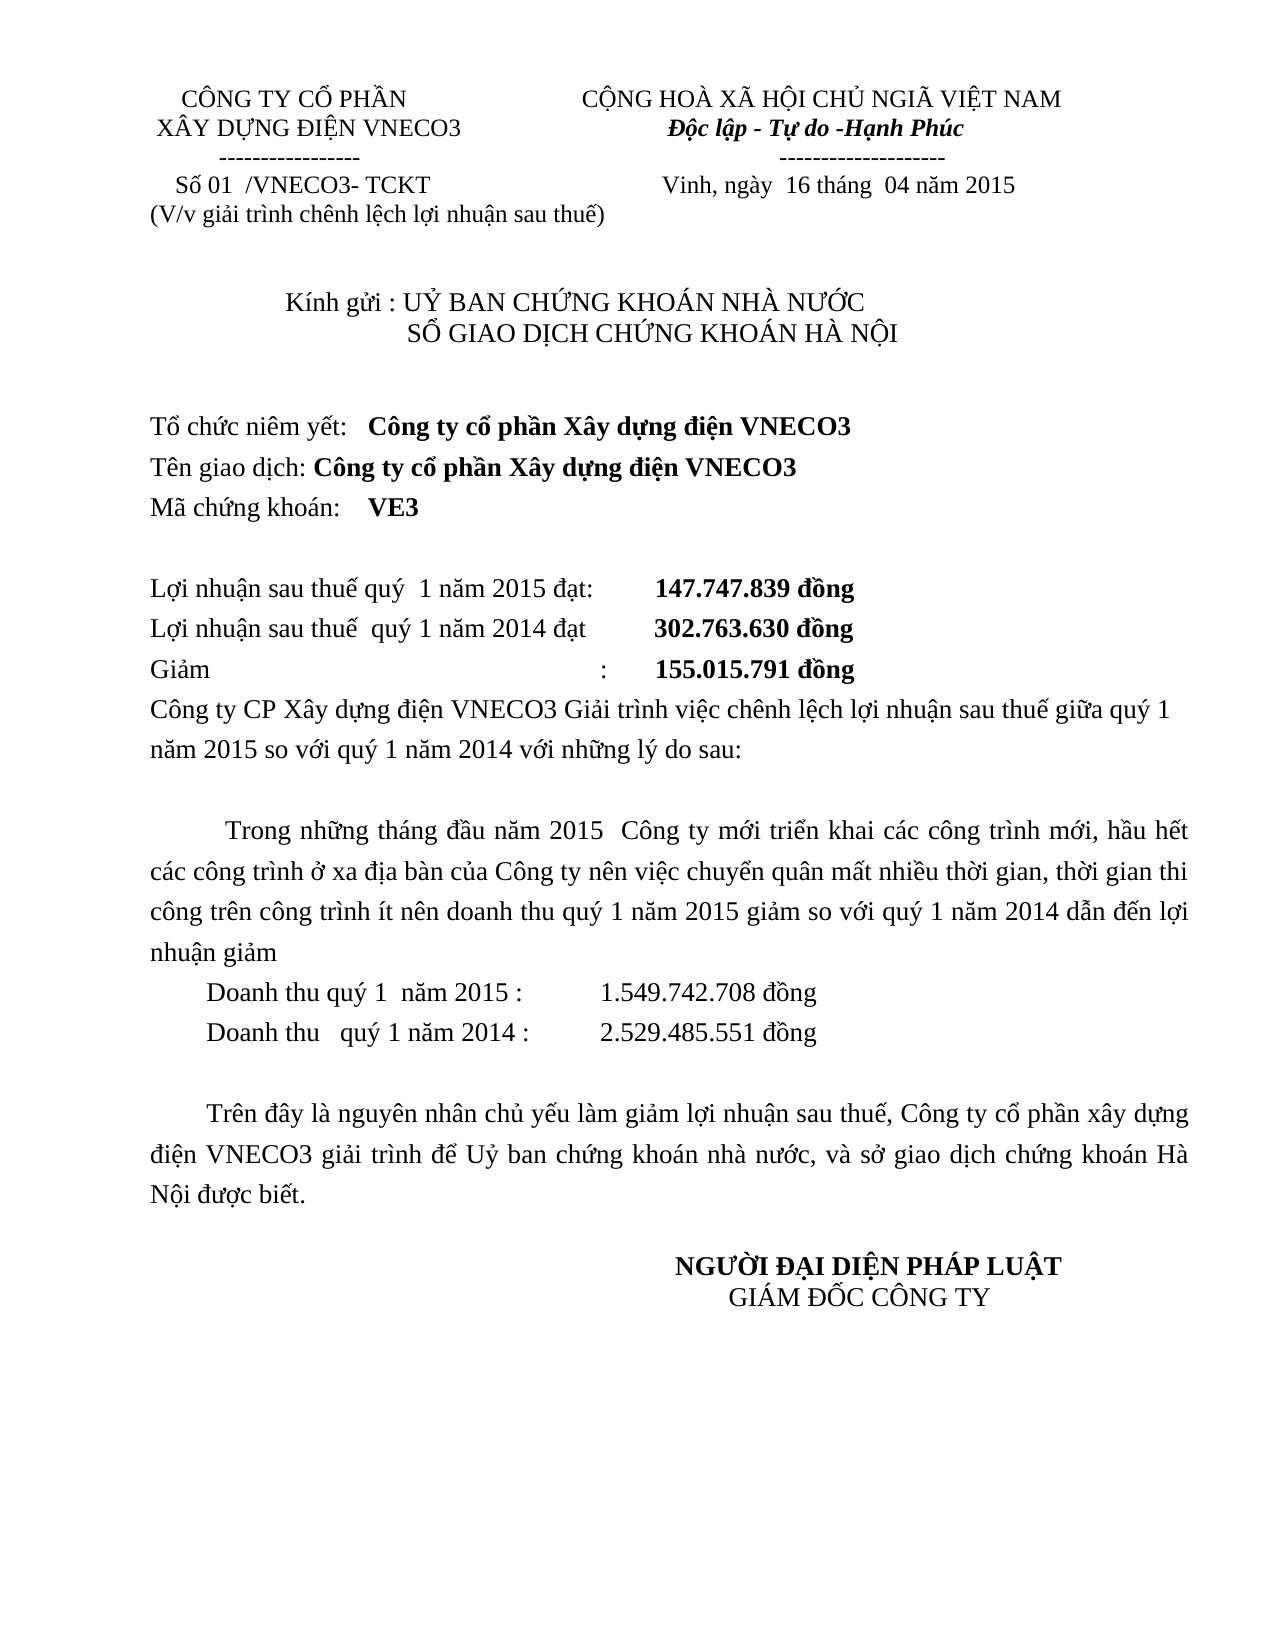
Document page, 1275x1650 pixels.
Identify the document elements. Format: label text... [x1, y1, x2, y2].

text Lợi nhuận sau thuế quý 1 năm 2014 đạt 302.763.630 đồng [150, 612, 1191, 643]
text Công ty CP Xây dựng điện VNECO3 Giải trình việc chênh lệch lợi nhuận sau thuế giữa quý 1 năm 2015 so với quý 1 năm 2014 với những lý do sau: [150, 693, 1191, 765]
text XÂY DỰNG ĐIỆN VNECO3 Độc lập - Tự do -Hạnh Phúc [150, 113, 1191, 142]
text CÔNG TY CỔ PHẦN CỘNG HOÀ XÃ HỘI CHỦ NGIÃ VIỆT NAM [150, 84, 1191, 113]
text Doanh thu quý 1 năm 2014 : 2.529.485.551 đồng [150, 1016, 1191, 1048]
text (V/v giải trình chênh lệch lợi nhuận sau thuế) [150, 199, 1191, 228]
text Kính gửi : UỶ BAN CHỨNG KHOÁN NHÀ NƯỚC [150, 286, 1191, 317]
text ----------------- -------------------- [150, 142, 1191, 171]
text Doanh thu quý 1 năm 2015 : 1.549.742.708 đồng [150, 976, 1191, 1007]
text Mã chứng khoán: VE3 [150, 491, 1191, 522]
text Trong những tháng đầu năm 2015 Công ty mới triển khai các công trình mới, hầu hết các công trình ở xa địa bàn của Công ty nên việc chuyển quân mất nhiều thời gian, thời gian thi công trên công trình ít nên doanh thu quý 1 năm 2015 giảm so với quý 1 năm 2014 dẫn đến lợi nhuận giảm [150, 814, 1191, 967]
text SỔ GIAO DỊCH CHỨNG KHOÁN HÀ NỘI [150, 317, 1191, 348]
text NGƯỜI ĐẠI DIỆN PHÁP LUẬT GIÁM ĐỐC CÔNG TY [150, 1250, 1191, 1312]
text Lợi nhuận sau thuế quý 1 năm 2015 đạt: 147.747.839 đồng [150, 572, 1191, 603]
text Số 01 /VNECO3- TCKT Vinh, ngày 16 tháng 04 năm 2015 [150, 171, 1191, 199]
text Tổ chức niêm yết: Công ty cổ phần Xây dựng điện VNECO3 [150, 410, 1191, 441]
text Giảm : 155.015.791 đồng [150, 653, 1191, 684]
text Trên đây là nguyên nhân chủ yếu làm giảm lợi nhuận sau thuế, Công ty cổ phần xây dựng điện VNECO3 giải trình để Uỷ ban chứng khoán nhà nước, và sở giao dịch chứng khoán Hà Nội được biết. [150, 1097, 1191, 1209]
text Tên giao dịch: Công ty cổ phần Xây dựng điện VNECO3 [150, 451, 1191, 482]
